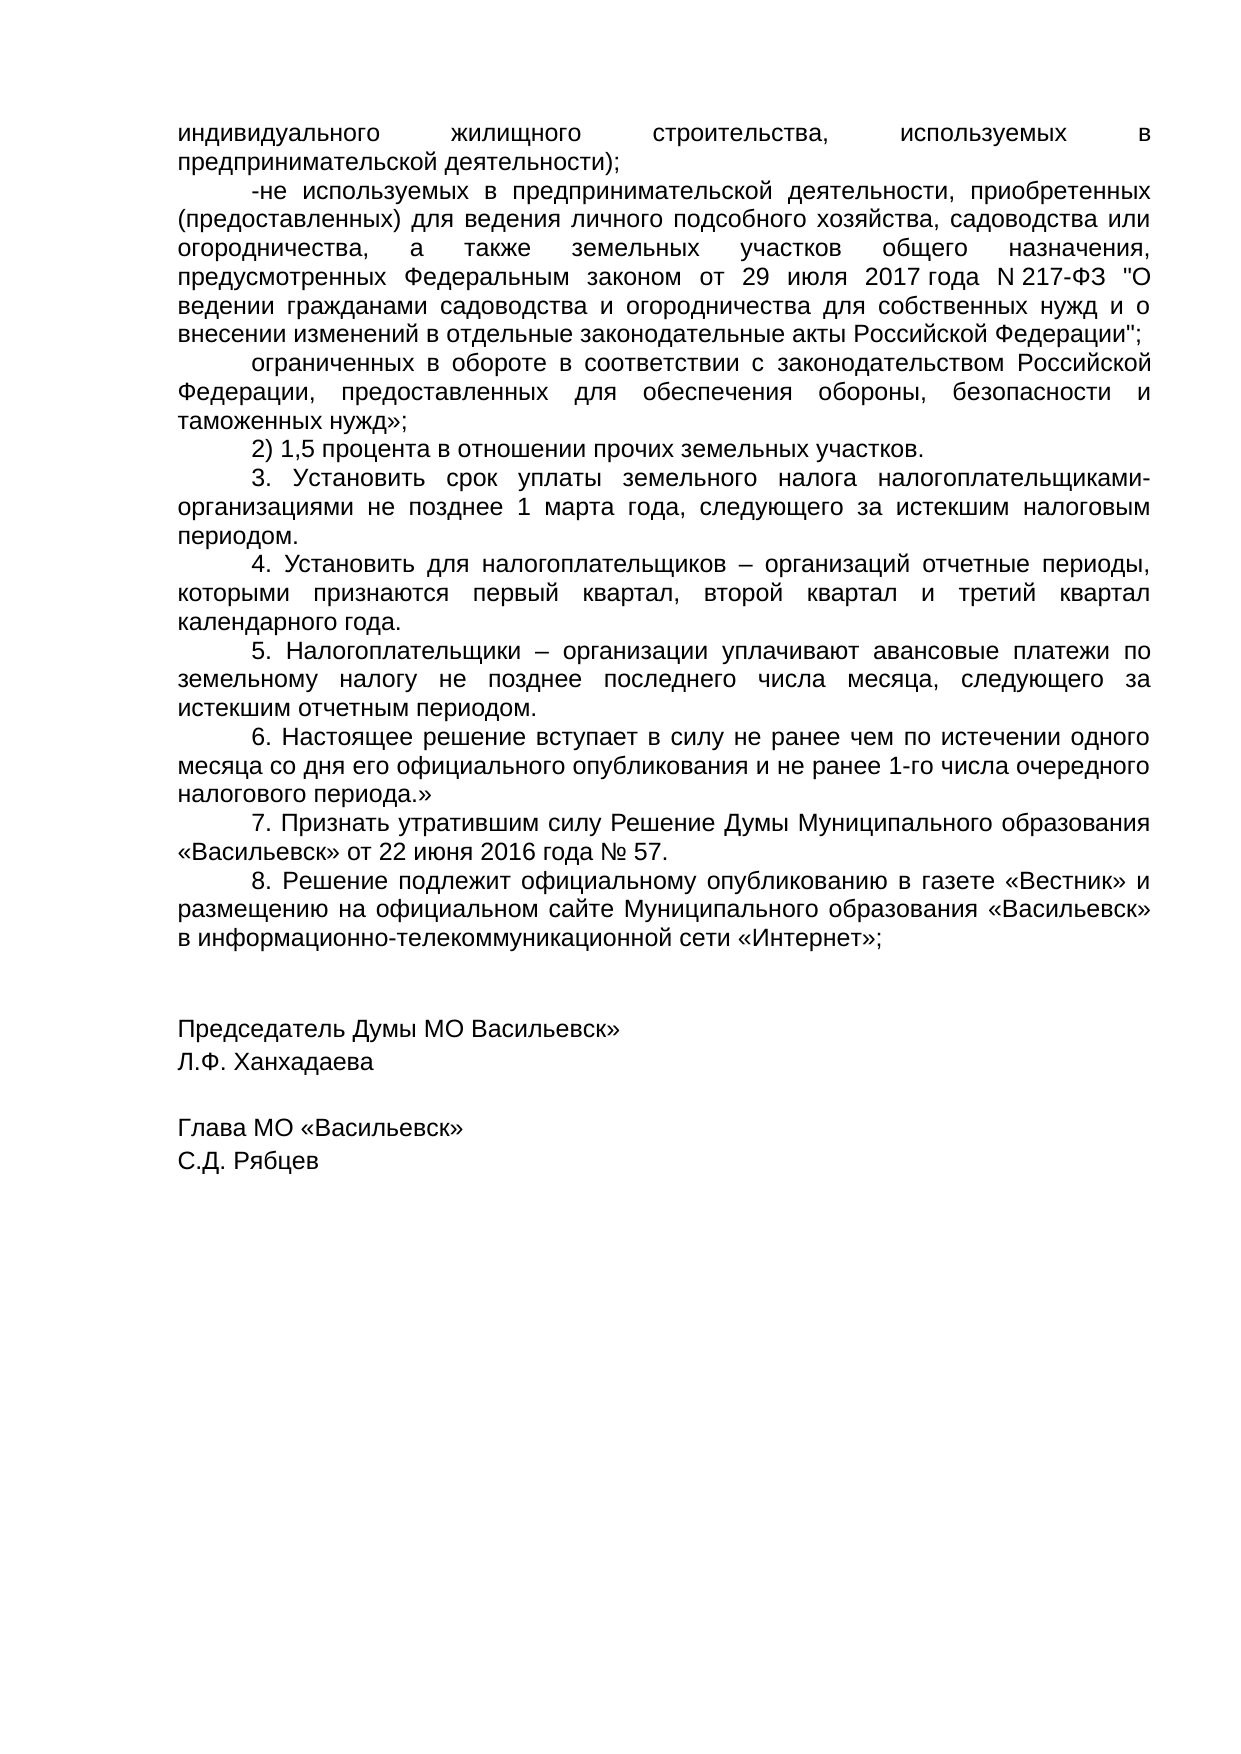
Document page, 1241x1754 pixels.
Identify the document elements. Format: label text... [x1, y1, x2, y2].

text 3. Установить срок уплаты земельного налога налогоплательщиками-организациями не позднее 1 марта года, следующего за истекшим налоговым периодом. [177, 463, 1152, 549]
text 2) 1,5 процента в отношении прочих земельных участков. [177, 434, 1152, 463]
text 5. Налогоплательщики – организации уплачивают авансовые платежи по земельному налогу не позднее последнего числа месяца, следующего за истекшим отчетным периодом. [177, 636, 1152, 722]
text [177, 118, 1152, 176]
text Председатель Думы МО Васильевск» [133, 1014, 1152, 1042]
text 7. Признать утратившим силу Решение Думы Муниципального образования «Васильевск» от 22 июня 2016 года № 57. [177, 808, 1152, 866]
text С.Д. Рябцев [177, 1146, 1152, 1174]
text 6. Настоящее решение вступает в силу не ранее чем по истечении одного месяца со дня его официального опубликования и не ранее 1-го числа очередного налогового периода.» [177, 722, 1152, 808]
text Глава МО «Васильевск» [177, 1113, 1152, 1141]
text 4. Установить для налогоплательщиков – организаций отчетные периоды, которыми признаются первый квартал, второй квартал и третий квартал календарного года. [177, 549, 1152, 636]
text Л.Ф. Ханхадаева [133, 1047, 1152, 1075]
text ограниченных в обороте в соответствии с законодательством Российской Федерации, предоставленных для обеспечения обороны, безопасности и таможенных нужд»; [177, 348, 1152, 434]
text 8. Решение подлежит официальному опубликованию в газете «Вестник» и размещению на официальном сайте Муниципального образования «Васильевск» в информационно-телекоммуникационной сети «Интернет»; [177, 866, 1152, 952]
text -не используемых в предпринимательской деятельности, приобретенных (предоставленных) для ведения личного подсобного хозяйства, садоводства или огородничества, а также земельных участков общего назначения, предусмотренных Федеральным законом от 29 июля 2017 года N 217-ФЗ "О ведении гражданами садоводства и огородничества для собственных нужд и о внесении изменений в отдельные законодательные акты Российской Федерации"; [177, 176, 1152, 348]
